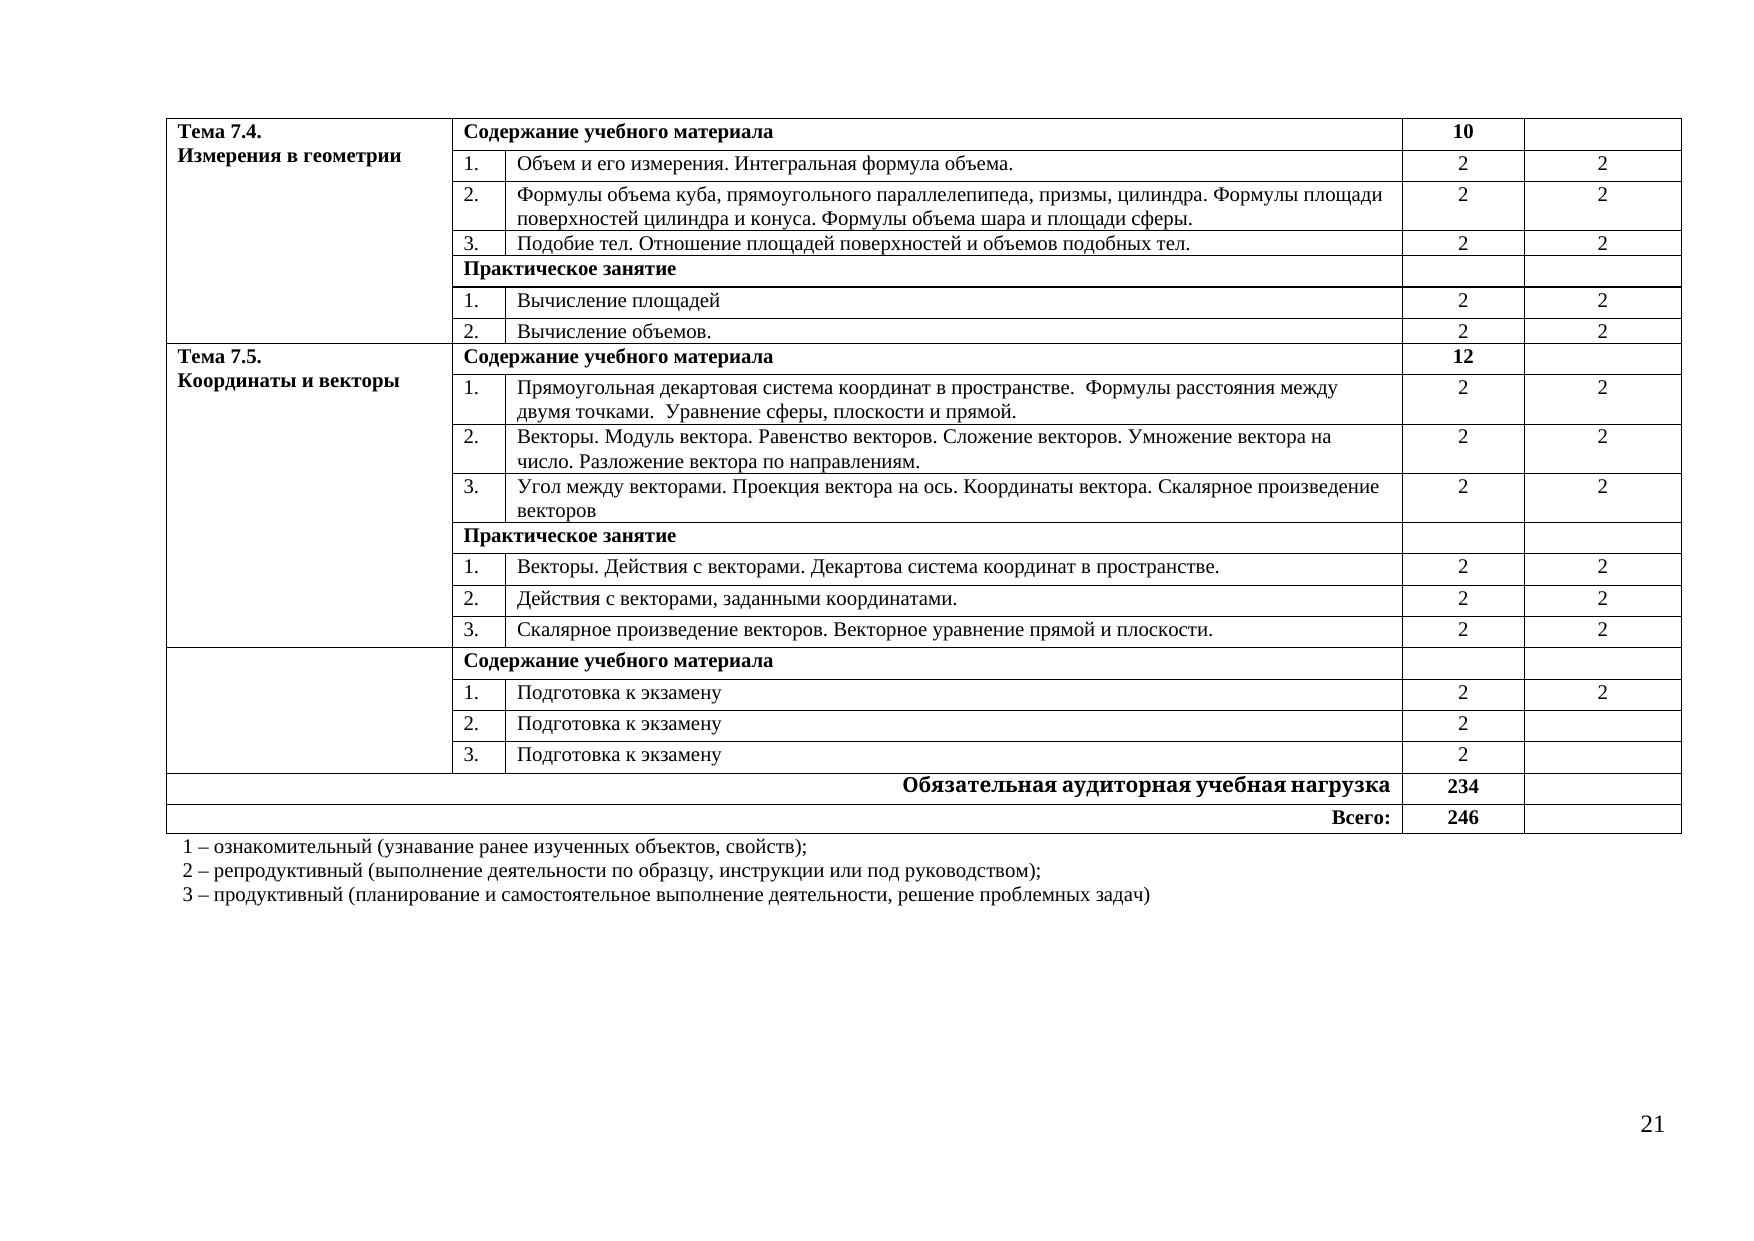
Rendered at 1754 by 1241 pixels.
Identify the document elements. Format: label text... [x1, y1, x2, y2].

table_cell 1. [453, 151, 505, 181]
table_cell 2 [1525, 680, 1681, 710]
table_cell Практическое занятие [453, 523, 1402, 553]
table_cell [1525, 256, 1681, 286]
table_cell 12 [1403, 344, 1524, 374]
table_cell 2. [453, 182, 505, 230]
table_cell Тема 7.4. Измерения в геометрии [167, 119, 452, 343]
table_cell [1525, 648, 1681, 678]
table_cell 1. [453, 680, 505, 710]
table_cell 2 [1403, 711, 1524, 741]
table_cell [1525, 344, 1681, 374]
table_cell [167, 648, 452, 773]
text 3 – продуктивный (планирование и самостоятельное выполнение деятельности, решение проблемных задач) [177, 882, 1665, 906]
table_cell Скалярное произведение векторов. Векторное уравнение прямой и плоскости. [506, 617, 1402, 647]
table_cell [1525, 523, 1681, 553]
table_cell Прямоугольная декартовая система координат в пространстве. Формулы расстояния между двумя точками. Уравнение сферы, плоскости и прямой. [506, 375, 1402, 423]
table_cell Действия с векторами, заданными координатами. [506, 586, 1402, 616]
table_cell Тема 7.5. Координаты и векторы [167, 344, 452, 647]
table_cell 2 [1525, 425, 1681, 473]
table_cell [1525, 805, 1681, 833]
table_cell 246 [1403, 805, 1524, 833]
table_cell 2 [1403, 554, 1524, 584]
table_cell 234 [1403, 774, 1524, 804]
table_cell [1525, 711, 1681, 741]
table_cell 2 [1403, 425, 1524, 473]
table_cell Объем и его измерения. Интегральная формула объема. [506, 151, 1402, 181]
table_cell 2 [1525, 586, 1681, 616]
table_cell Всего: [167, 805, 1402, 833]
table_cell 2 [1403, 680, 1524, 710]
table_cell 2. [453, 319, 505, 343]
table_cell 2 [1403, 182, 1524, 230]
table_cell 10 [1403, 119, 1524, 149]
table_cell Содержание учебного материала [453, 648, 1402, 678]
table_cell 2 [1525, 554, 1681, 584]
table_cell Векторы. Модуль вектора. Равенство векторов. Сложение векторов. Умножение вектора на число. Разложение вектора по направлениям. [506, 425, 1402, 473]
table_cell 1. [453, 554, 505, 584]
table_cell Подготовка к экзамену [506, 742, 1402, 773]
table_cell [1525, 774, 1681, 804]
table_cell Обязательная аудиторная учебная нагрузка [167, 774, 1402, 804]
table_cell [1525, 119, 1681, 149]
table_cell 2 [1525, 474, 1681, 522]
table_cell Вычисление площадей [506, 288, 1402, 318]
table_cell 2 [1403, 231, 1524, 255]
table_cell 2 [1403, 319, 1524, 343]
table_cell Угол между векторами. Проекция вектора на ось. Координаты вектора. Скалярное произведение векторов [506, 474, 1402, 522]
text 1 – ознакомительный (узнавание ранее изученных объектов, свойств); [177, 834, 1665, 858]
table_cell 2 [1403, 586, 1524, 616]
table_cell Подготовка к экзамену [506, 680, 1402, 710]
table_cell 3. [453, 474, 505, 522]
table_cell 2 [1525, 319, 1681, 343]
table_cell [1403, 523, 1524, 553]
table_cell Вычисление объемов. [506, 319, 1402, 343]
table_cell Векторы. Действия с векторами. Декартова система координат в пространстве. [506, 554, 1402, 584]
table_cell 2. [453, 711, 505, 741]
table_cell 2 [1525, 375, 1681, 423]
table_cell 2 [1403, 288, 1524, 318]
table_cell 2 [1403, 617, 1524, 647]
table_cell 3. [453, 742, 505, 773]
table_cell [1403, 256, 1524, 286]
table_cell 2 [1525, 231, 1681, 255]
text 2 – репродуктивный (выполнение деятельности по образцу, инструкции или под руководством); [177, 858, 1665, 882]
table_cell Содержание учебного материала [453, 119, 1402, 149]
table_cell 1. [453, 288, 505, 318]
table_cell [1403, 648, 1524, 678]
table_cell Формулы объема куба, прямоугольного параллелепипеда, призмы, цилиндра. Формулы площади поверхностей цилиндра и конуса. Формулы объема шара и площади сферы. [506, 182, 1402, 230]
table_cell Содержание учебного материала [453, 344, 1402, 374]
table_cell 2. [453, 425, 505, 473]
table_cell 2 [1403, 742, 1524, 773]
table_cell 2 [1525, 617, 1681, 647]
table_cell [1525, 742, 1681, 773]
table_cell 3. [453, 231, 505, 255]
table_cell 2. [453, 586, 505, 616]
table_cell Подготовка к экзамену [506, 711, 1402, 741]
table_cell 2 [1403, 474, 1524, 522]
table_cell 2 [1525, 288, 1681, 318]
table_cell 1. [453, 375, 505, 423]
table_cell 2 [1525, 151, 1681, 181]
table_cell Подобие тел. Отношение площадей поверхностей и объемов подобных тел. [506, 231, 1402, 255]
table_cell 2 [1403, 375, 1524, 423]
table_cell Практическое занятие [453, 256, 1402, 286]
table_cell 2 [1403, 151, 1524, 181]
table_cell 3. [453, 617, 505, 647]
table_cell 2 [1525, 182, 1681, 230]
